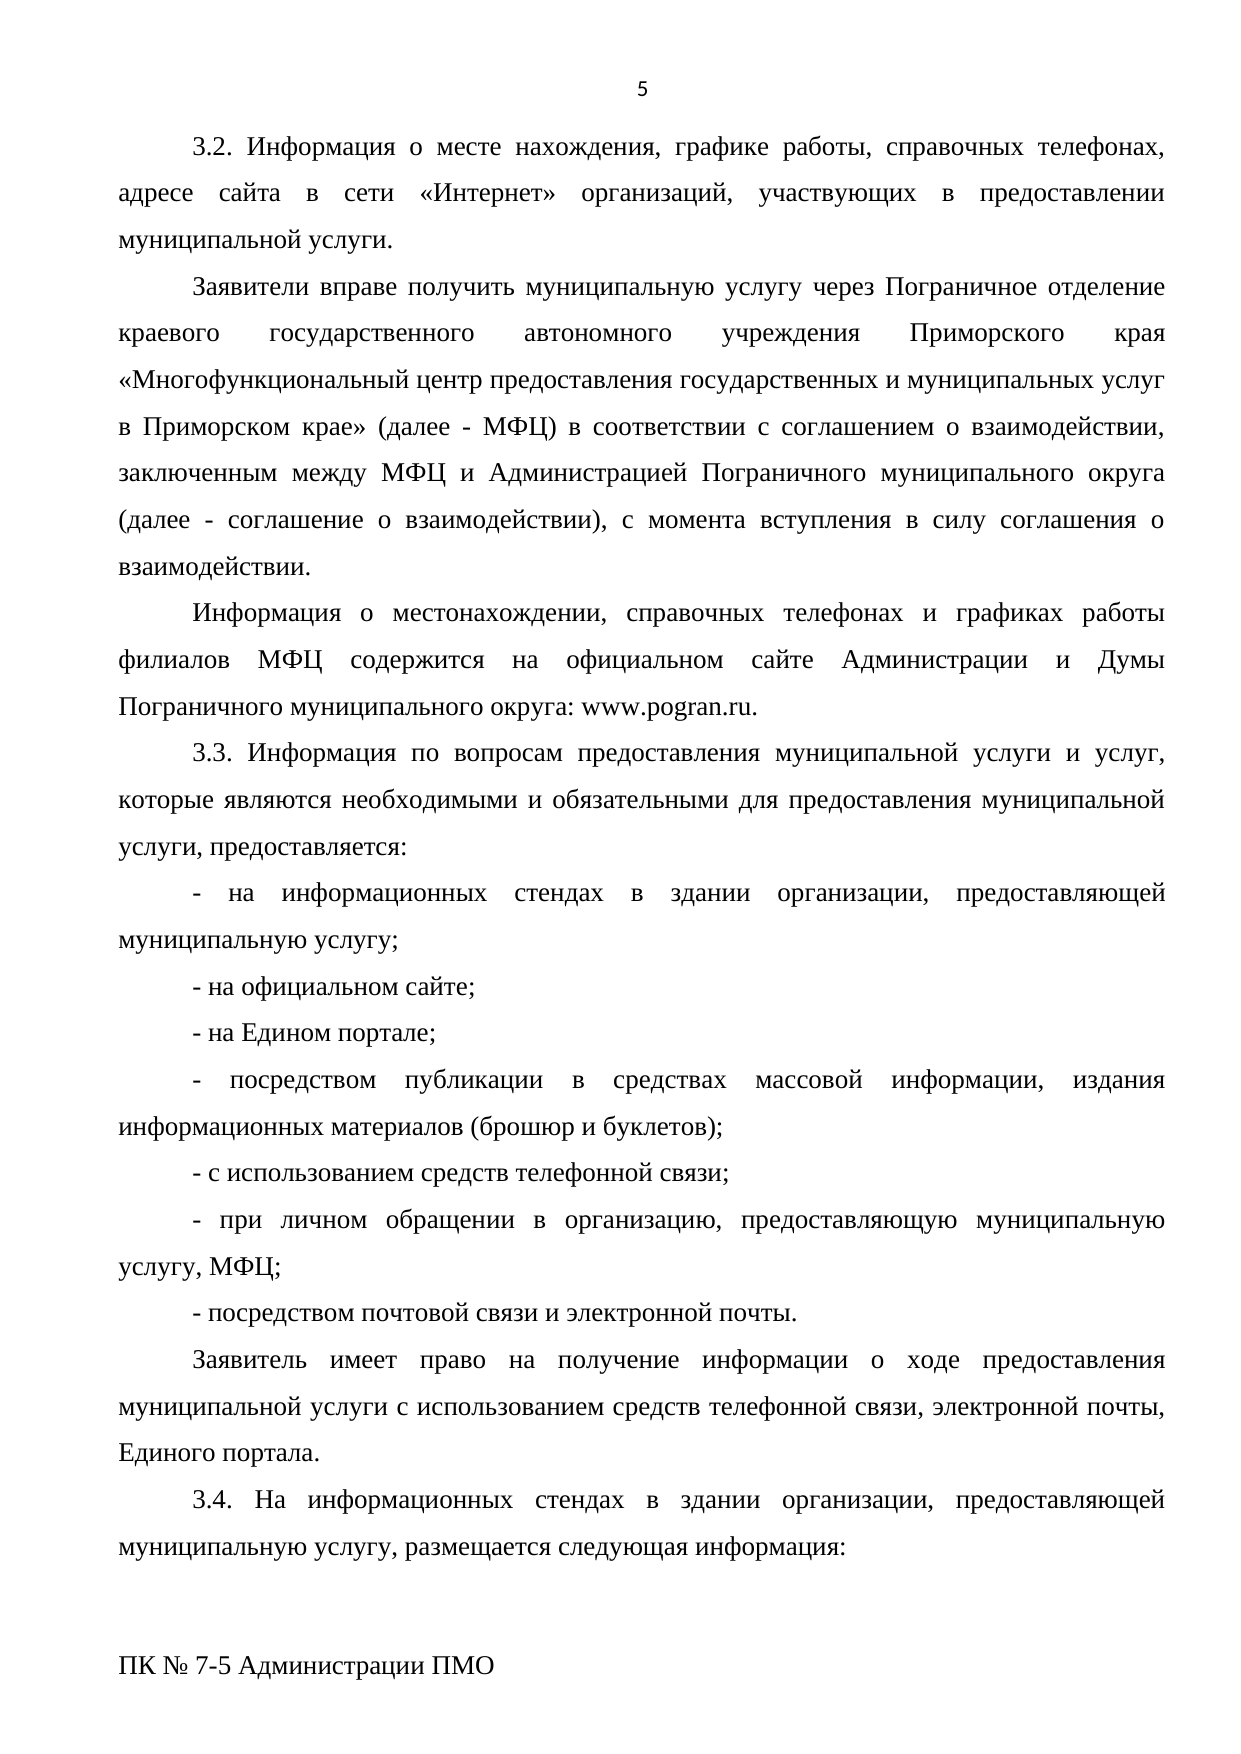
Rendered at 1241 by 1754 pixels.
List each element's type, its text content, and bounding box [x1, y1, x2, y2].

text Информация о местонахождении, справочных телефонах и графиках работы филиалов МФЦ содержится на официальном сайте Администрации и Думы Пограничного муниципального округа: www.pogran.ru. [118, 597, 1167, 721]
text 3.4. На информационных стендах в здании организации, предоставляющей муниципальную услугу, размещается следующая информация: [118, 1483, 1167, 1561]
text 3.3. Информация по вопросам предоставления муниципальной услуги и услуг, которые являются необходимыми и обязательными для предоставления муниципальной услуги, предоставляется: [118, 737, 1167, 861]
text Заявители вправе получить муниципальную услугу через Пограничное отделение краевого государственного автономного учреждения Приморского края «Многофункциональный центр предоставления государственных и муниципальных услуг в Приморском крае» (далее - МФЦ) в соответствии с соглашением о взаимодействии, заключенным между МФЦ и Администрацией Пограничного муниципального округа (далее - соглашение о взаимодействии), с момента вступления в силу соглашения о взаимодействии. [118, 270, 1167, 581]
text - на Едином портале; [118, 1017, 1167, 1048]
text - на информационных стендах в здании организации, предоставляющей муниципальную услугу; [118, 877, 1167, 954]
text - посредством публикации в средствах массовой информации, издания информационных материалов (брошюр и буклетов); [118, 1063, 1167, 1141]
text - на официальном сайте; [118, 970, 1167, 1001]
text - при личном обращении в организацию, предоставляющую муниципальную услугу, МФЦ; [118, 1203, 1167, 1281]
text - с использованием средств телефонной связи; [118, 1157, 1167, 1188]
text 3.2. Информация о месте нахождения, графике работы, справочных телефонах, адресе сайта в сети «Интернет» организаций, участвующих в предоставлении муниципальной услуги. [118, 130, 1167, 254]
text - посредством почтовой связи и электронной почты. [118, 1297, 1167, 1328]
text Заявитель имеет право на получение информации о ходе предоставления муниципальной услуги с использованием средств телефонной связи, электронной почты, Единого портала. [118, 1343, 1167, 1468]
